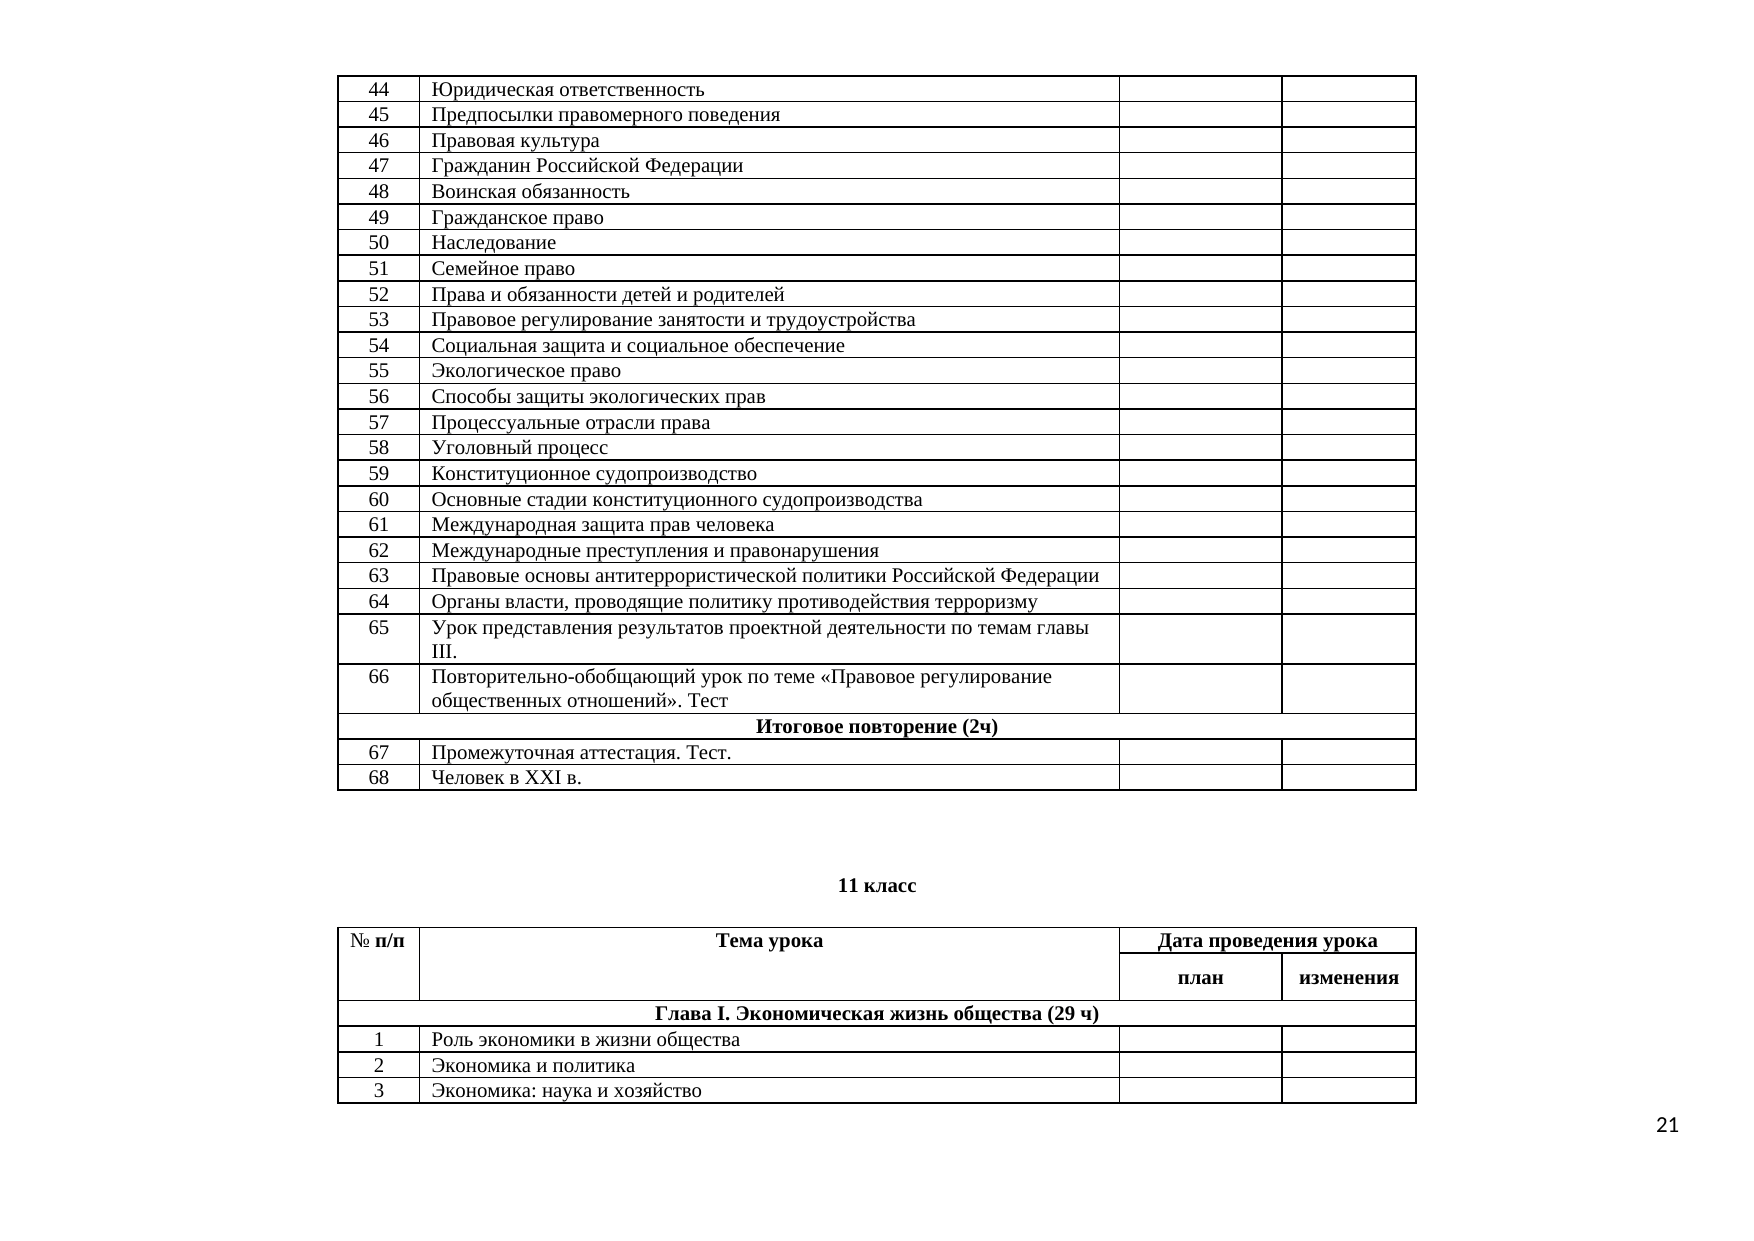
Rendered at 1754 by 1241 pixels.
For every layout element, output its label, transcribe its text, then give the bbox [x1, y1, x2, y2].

table_cell план [1120, 954, 1281, 1000]
table_cell 52 [339, 282, 419, 306]
table_cell 62 [339, 538, 419, 562]
table_cell [1283, 333, 1415, 357]
table_cell Экономика и политика [420, 1053, 1119, 1077]
table_cell Человек в XXI в. [420, 765, 1119, 789]
table_cell [1120, 740, 1281, 764]
table_cell [1283, 512, 1415, 536]
table_cell [1283, 1078, 1415, 1102]
table_cell [1283, 615, 1415, 663]
table_cell 59 [339, 461, 419, 485]
table_cell 53 [339, 307, 419, 331]
table_cell [1120, 384, 1281, 408]
table_cell [1283, 256, 1415, 280]
table_cell [1120, 102, 1281, 126]
table_cell Правовое регулирование занятости и трудоустройства [420, 307, 1119, 331]
table_cell [1283, 307, 1415, 331]
text 11 класс [75, 873, 1679, 897]
table_cell [1283, 1053, 1415, 1077]
table_cell [1120, 410, 1281, 434]
table_cell Органы власти, проводящие политику противодействия терроризму [420, 589, 1119, 613]
table_cell [1283, 77, 1415, 101]
table_cell Уголовный процесс [420, 435, 1119, 459]
table_cell 47 [339, 153, 419, 177]
table_cell 51 [339, 256, 419, 280]
table_cell 2 [339, 1053, 419, 1077]
table_cell [1120, 765, 1281, 789]
table_cell 49 [339, 205, 419, 229]
table_cell Гражданин Российской Федерации [420, 153, 1119, 177]
table_cell Воинская обязанность [420, 179, 1119, 203]
table_cell [1283, 282, 1415, 306]
table_cell Конституционное судопроизводство [420, 461, 1119, 485]
table_cell [1283, 740, 1415, 764]
table_cell [1120, 665, 1281, 712]
table_cell Правовые основы антитеррористической политики Российской Федерации [420, 563, 1119, 587]
table_cell 46 [339, 128, 419, 152]
table_cell [1120, 128, 1281, 152]
table_cell Гражданское право [420, 205, 1119, 229]
table_cell [1120, 333, 1281, 357]
table_cell [1120, 358, 1281, 382]
table_cell [1120, 461, 1281, 485]
table_cell [1120, 615, 1281, 663]
table_cell 68 [339, 765, 419, 789]
table_cell Процессуальные отрасли права [420, 410, 1119, 434]
table_cell [1283, 153, 1415, 177]
table_cell 60 [339, 487, 419, 511]
table_cell Урок представления результатов проектной деятельности по темам главы III. [420, 615, 1119, 663]
table_cell Социальная защита и социальное обеспечение [420, 333, 1119, 357]
table_cell Международные преступления и правонарушения [420, 538, 1119, 562]
table_cell [1283, 461, 1415, 485]
table_cell [1120, 77, 1281, 101]
table_cell [1120, 487, 1281, 511]
table_cell Итоговое повторение (2ч) [339, 714, 1415, 738]
table_cell 3 [339, 1078, 419, 1102]
table_cell [1283, 102, 1415, 126]
table_cell [1283, 487, 1415, 511]
table_cell [1283, 179, 1415, 203]
table_cell [1283, 358, 1415, 382]
table_cell [1283, 384, 1415, 408]
table_cell Роль экономики в жизни общества [420, 1027, 1119, 1051]
table_cell 65 [339, 615, 419, 663]
table_cell 44 [339, 77, 419, 101]
table_cell [1120, 1053, 1281, 1077]
table_cell [1120, 1027, 1281, 1051]
table_header Дата проведения урока [1120, 928, 1415, 952]
table_cell [1283, 665, 1415, 712]
table_header Тема урока [420, 928, 1119, 1000]
table_cell Права и обязанности детей и родителей [420, 282, 1119, 306]
table_cell [1283, 1027, 1415, 1051]
table_cell [1283, 410, 1415, 434]
table_cell [1283, 230, 1415, 254]
table_cell Экологическое право [420, 358, 1119, 382]
table_cell [1120, 256, 1281, 280]
table_cell 54 [339, 333, 419, 357]
table_cell 56 [339, 384, 419, 408]
table_cell Правовая культура [420, 128, 1119, 152]
table_cell [1283, 538, 1415, 562]
table_cell Предпосылки правомерного поведения [420, 102, 1119, 126]
table_cell 58 [339, 435, 419, 459]
table_cell [1120, 179, 1281, 203]
table_cell [1120, 435, 1281, 459]
table_cell 61 [339, 512, 419, 536]
table_cell [1120, 512, 1281, 536]
table_cell Юридическая ответственность [420, 77, 1119, 101]
table_header № п/п [339, 928, 419, 1000]
table_cell [1283, 128, 1415, 152]
table_cell [1120, 589, 1281, 613]
table_cell [1283, 563, 1415, 587]
table_cell 64 [339, 589, 419, 613]
table_cell 50 [339, 230, 419, 254]
table_cell Экономика: наука и хозяйство [420, 1078, 1119, 1102]
table_cell 63 [339, 563, 419, 587]
table_cell [1283, 589, 1415, 613]
table_cell Глава I. Экономическая жизнь общества (29 ч) [339, 1001, 1415, 1025]
table_cell [1120, 282, 1281, 306]
table_cell Промежуточная аттестация. Тест. [420, 740, 1119, 764]
table_cell [1120, 153, 1281, 177]
table_cell [1120, 230, 1281, 254]
table_cell [1283, 435, 1415, 459]
table_cell [1120, 538, 1281, 562]
table_cell 45 [339, 102, 419, 126]
table_cell Повторительно-обобщающий урок по теме «Правовое регулирование общественных отношений». Тест [420, 665, 1119, 712]
table_cell изменения [1283, 954, 1415, 1000]
table_cell Способы защиты экологических прав [420, 384, 1119, 408]
table_cell Наследование [420, 230, 1119, 254]
table_cell 66 [339, 665, 419, 712]
table_cell Семейное право [420, 256, 1119, 280]
table_cell 55 [339, 358, 419, 382]
table_cell [1283, 205, 1415, 229]
table_cell Международная защита прав человека [420, 512, 1119, 536]
table_cell 48 [339, 179, 419, 203]
table_cell Основные стадии конституционного судопроизводства [420, 487, 1119, 511]
table_cell [1120, 307, 1281, 331]
table_cell [1283, 765, 1415, 789]
table_cell [1120, 205, 1281, 229]
table_cell 1 [339, 1027, 419, 1051]
table_cell 67 [339, 740, 419, 764]
table_cell 57 [339, 410, 419, 434]
table_cell [1120, 563, 1281, 587]
table_cell [1120, 1078, 1281, 1102]
